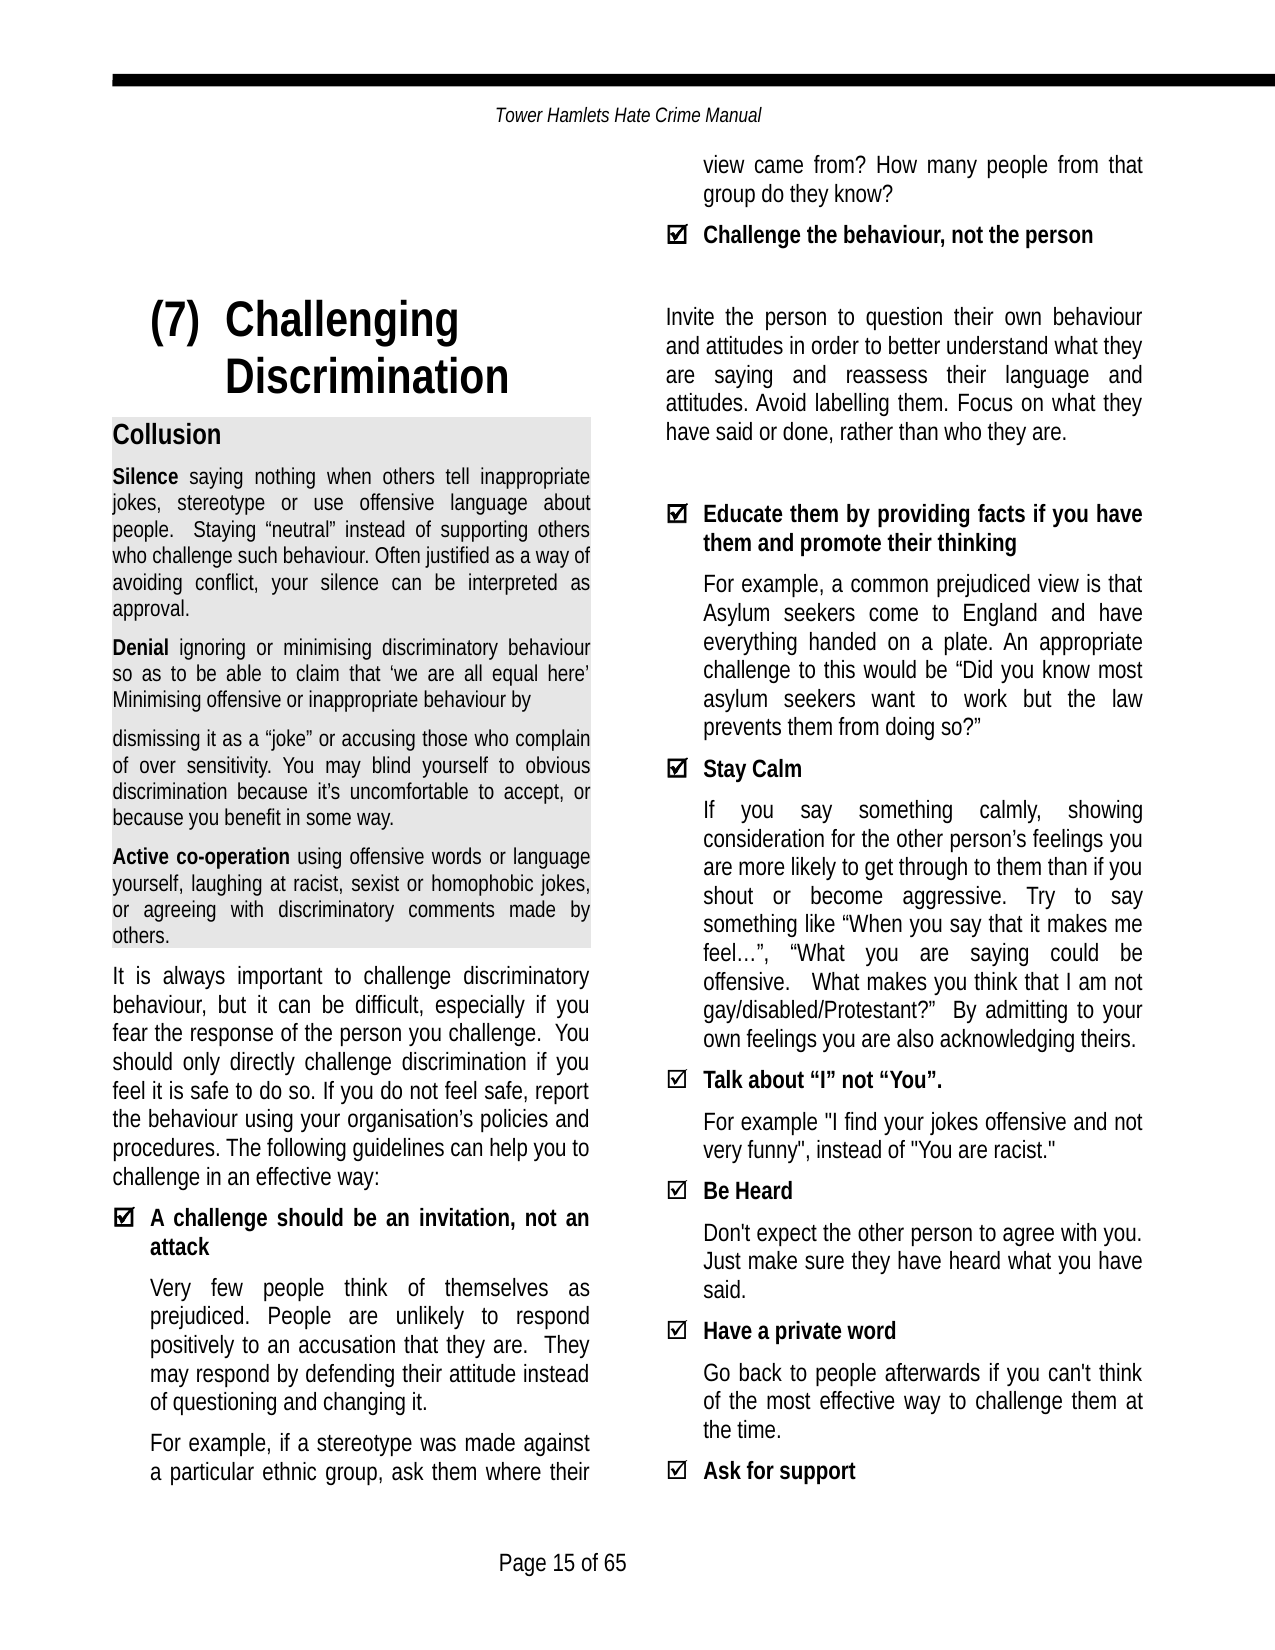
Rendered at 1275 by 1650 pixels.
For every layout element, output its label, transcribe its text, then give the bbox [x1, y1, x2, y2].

list Be Heard [666, 1176, 1144, 1205]
text For example, a common prejudiced view is that Asylum seekers come to England and have everything handed on a plate. An appropriate challenge to this would be “Did you know most asylum seekers want to work but the law prevents them from doing so?” [703, 569, 1144, 741]
list Talk about “I” not “You”. [666, 1065, 1144, 1094]
text For example, if a stereotype was made against a particular ethnic group, ask them where their view came from? How many people from that group do they know? [150, 1428, 591, 1486]
text It is always important to challenge discriminatory behaviour, but it can be difficult, especially if you fear the response of the person you challenge. You should only directly challenge discrimination if you feel it is safe to do so. If you do not feel safe, report the behaviour using your organisation’s policies and procedures. The following guidelines can help you to challenge in an effective way: [112, 961, 591, 1190]
text For example "I find your jokes offensive and not very funny", instead of "You are racist." [703, 1107, 1144, 1164]
list Educate them by providing facts if you have them and promote their thinking [666, 499, 1144, 557]
text Very few people think of themselves as prejudiced. People are unlikely to respond positively to an accusation that they are. They may respond by defending their attitude instead of questioning and changing it. [150, 1273, 591, 1416]
text Invite the person to question their own behaviour and attitudes in order to better understand what they are saying and reassess their language and attitudes. Avoid labelling them. Focus on what they have said or done, rather than who they are. [666, 302, 1144, 446]
text Denial ignoring or minimising discriminatory behaviour so as to be able to claim that ‘we are all equal here’ Minimising offensive or inappropriate behaviour by [112, 634, 591, 713]
list Have a private word [666, 1316, 1144, 1345]
text Silence saying nothing when others tell inappropriate jokes, stereotype or use offensive language about people. Staying “neutral” instead of supporting others who challenge such behaviour. Often justified as a way of avoiding conflict, your silence can be interpreted as approval. [112, 463, 591, 621]
list Stay Calm [666, 753, 1144, 782]
text Active co-operation using offensive words or language yourself, laughing at racist, sexist or homophobic jokes, or agreeing with discriminatory comments made by others. [112, 843, 591, 948]
list Ask for support [666, 1456, 1144, 1485]
text Go back to people afterwards if you can't think of the most effective way to challenge them at the time. [703, 1357, 1144, 1443]
list Challenging Discrimination [150, 290, 591, 404]
text Don't expect the other person to agree with you. Just make sure they have heard what you have said. [703, 1218, 1144, 1304]
text dismissing it as a “joke” or accusing those who complain of over sensitivity. You may blind yourself to obvious discrimination because it’s uncomfortable to accept, or because you benefit in some way. [112, 725, 591, 831]
text If you say something calmly, showing consideration for the other person’s feelings you are more likely to get through to them than if you shout or become aggressive. Try to say something like “When you say that it makes me feel…”, “What you are saying could be offensive. What makes you think that I am not gay/disabled/Protestant?” By admitting to your own feelings you are also acknowledging theirs. [703, 795, 1144, 1053]
list A challenge should be an invitation, not an attack [112, 1203, 591, 1260]
list Challenge the behaviour, not the person [666, 220, 1144, 249]
text Collusion [112, 417, 591, 451]
text For example, if a stereotype was made against a particular ethnic group, ask them where their view came from? How many people from that group do they know? [703, 150, 1144, 207]
